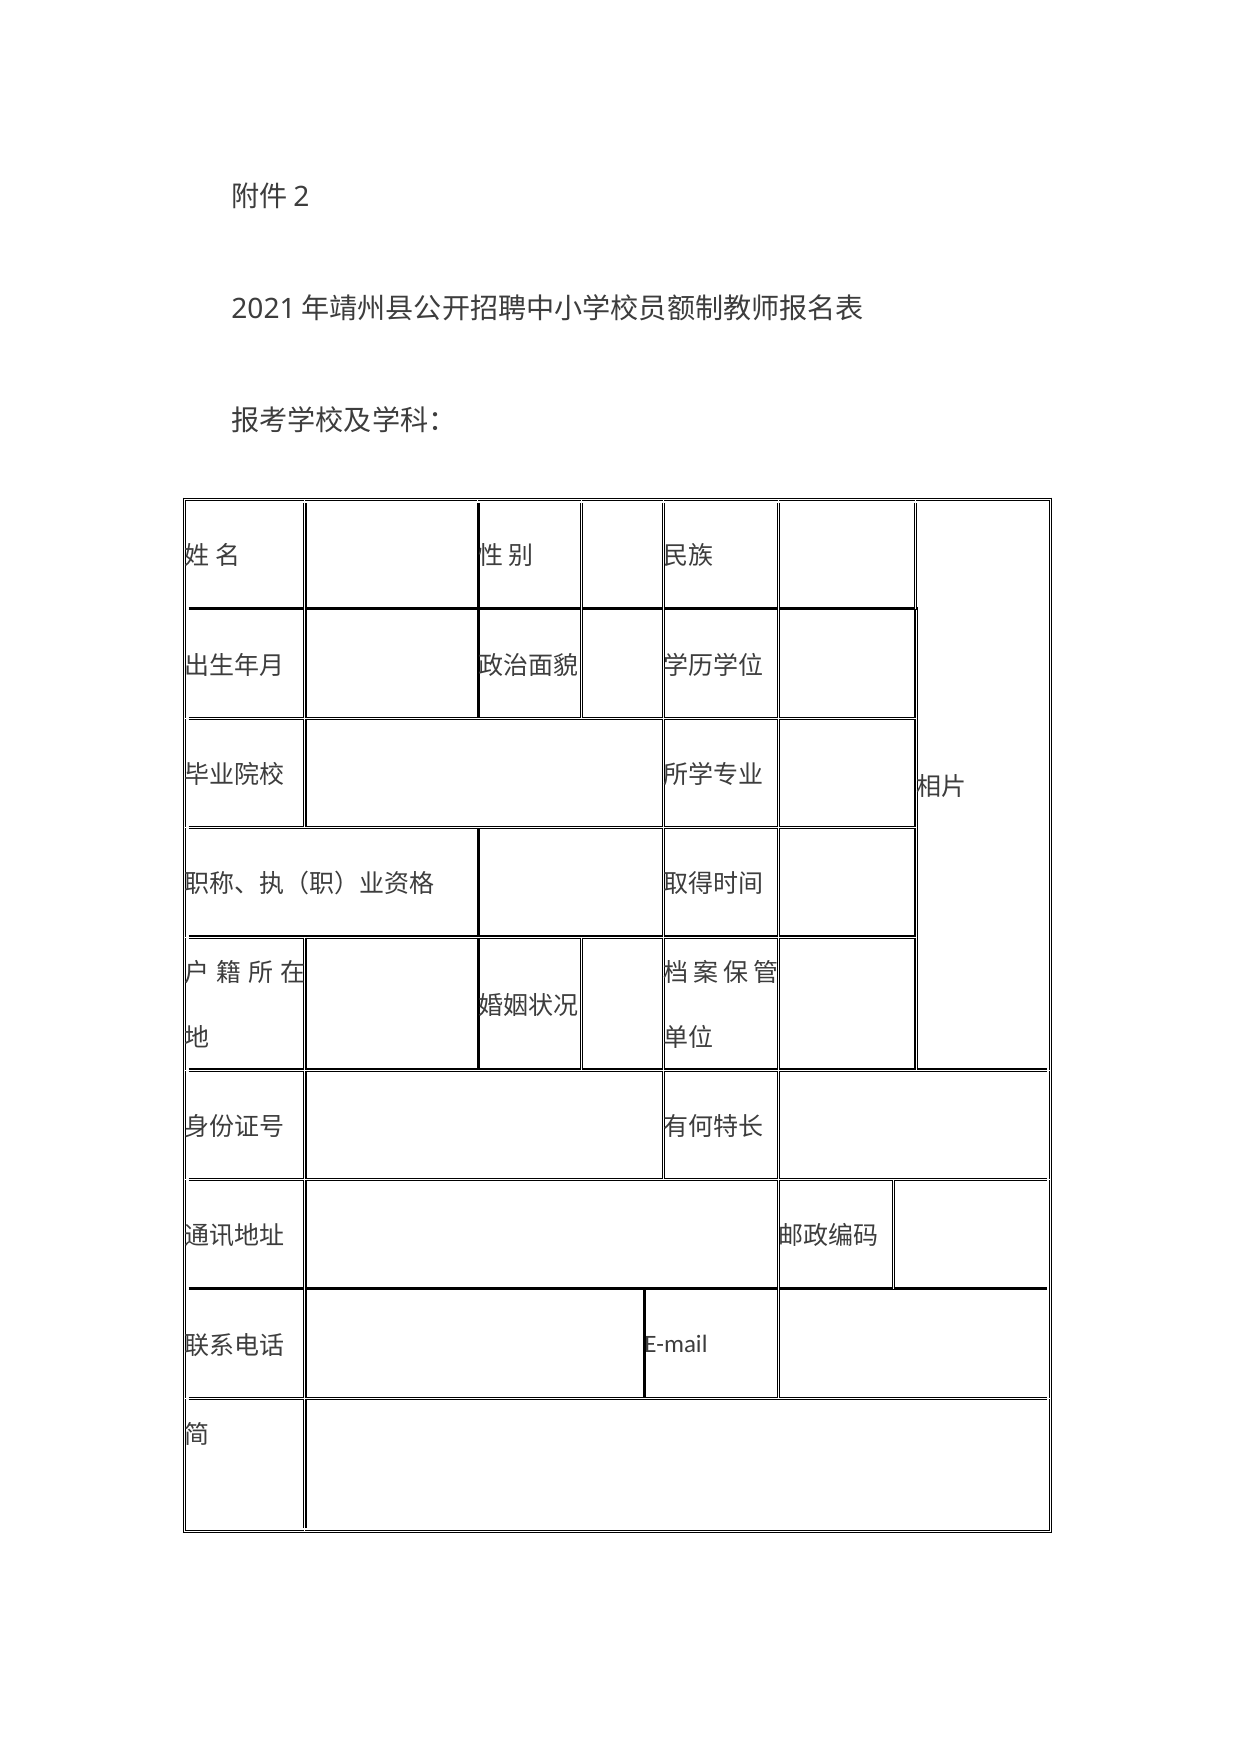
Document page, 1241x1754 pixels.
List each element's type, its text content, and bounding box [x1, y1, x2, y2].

table_cell 联系电话 [186, 1287, 303, 1396]
table_cell 身份证号 [186, 1068, 303, 1178]
table_cell [307, 1290, 643, 1396]
table_cell 学历学位 [665, 610, 777, 716]
table_header [582, 501, 663, 607]
table_cell 政治面貌 [480, 610, 580, 716]
table_cell 所学专业 [665, 720, 777, 826]
table_cell 档案保管单位 [665, 939, 777, 1068]
table_cell [894, 1178, 1050, 1287]
table_cell 出生年月 [186, 607, 303, 716]
table_cell [480, 829, 662, 935]
table_cell 通讯地址 [184, 1178, 305, 1287]
table_cell [307, 610, 477, 716]
table_cell [780, 1068, 1049, 1178]
table_cell 户籍所在地 [186, 935, 303, 1068]
table_cell [780, 610, 914, 716]
table_header 姓 名 [184, 499, 305, 607]
table_cell [307, 1072, 662, 1178]
text 报考学校及学科： [187, 386, 1053, 451]
table_cell 取得时间 [665, 829, 777, 935]
table_header 性 别 [478, 501, 582, 607]
table_cell [307, 939, 477, 1068]
table_cell [780, 1287, 1049, 1396]
table_cell 邮政编码 [780, 1181, 892, 1287]
table_header 相片 [916, 501, 1049, 1068]
table_cell [307, 720, 662, 826]
table_cell [780, 720, 914, 826]
text 2021年靖州县公开招聘中小学校员额制教师报名表 [187, 274, 1053, 339]
table_cell 婚姻状况 [480, 939, 580, 1068]
table_header [305, 499, 478, 607]
table_cell 简 历 [186, 1396, 305, 1530]
table_cell [307, 1181, 777, 1287]
table_cell [583, 939, 662, 1068]
table_cell E-mail [646, 1290, 777, 1396]
table_cell 有何特长 [665, 1072, 777, 1178]
text 附件2 [187, 162, 1053, 227]
table_cell [305, 1396, 1049, 1530]
table_header [779, 501, 916, 607]
table_cell [583, 610, 662, 716]
table_cell [780, 829, 914, 935]
table_cell 职称、执（职）业资格 [184, 826, 478, 935]
table_header 民族 [664, 501, 779, 607]
table_cell [780, 939, 914, 1068]
table_cell 毕业院校 [186, 716, 303, 826]
